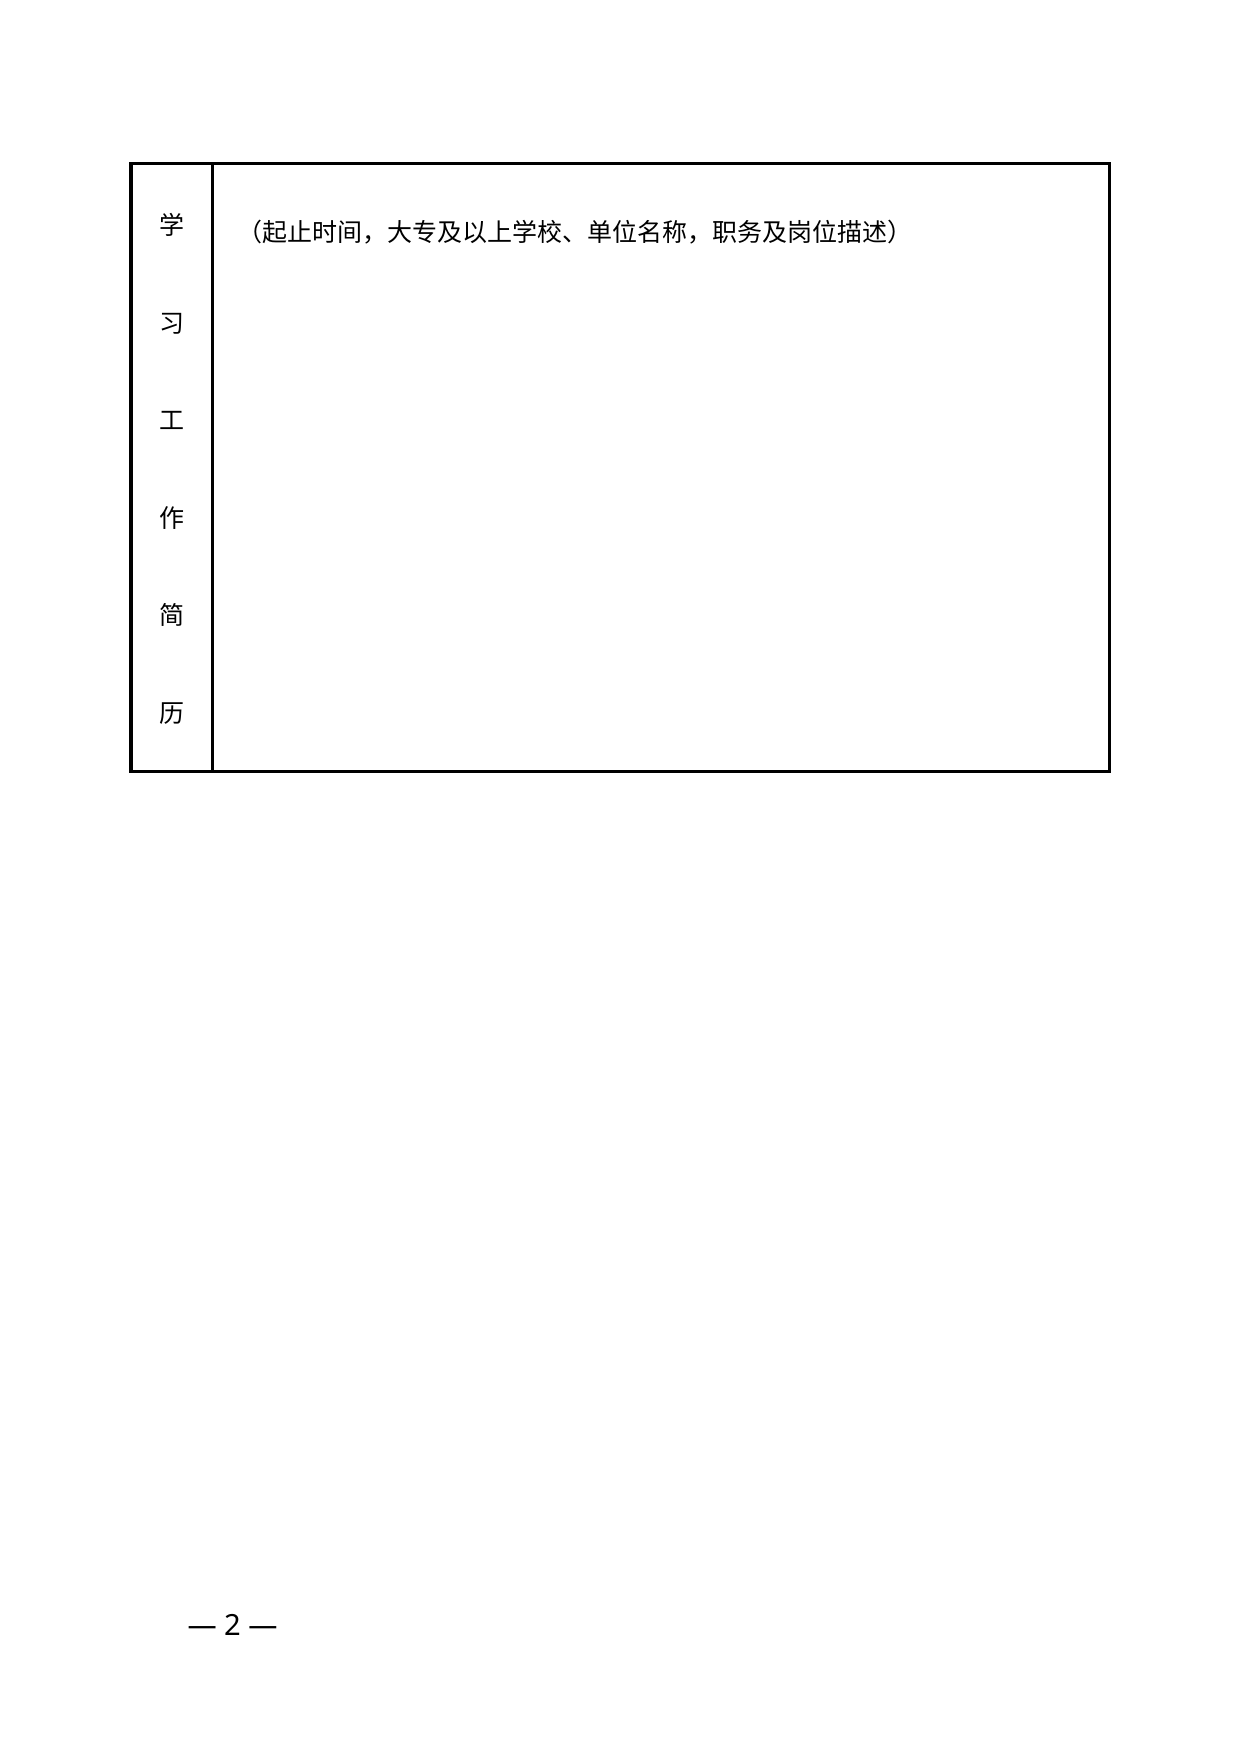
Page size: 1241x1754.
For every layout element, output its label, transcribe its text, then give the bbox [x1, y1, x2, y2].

table_cell （起止时间，大专及以上学校、单位名称，职务及岗位描述） [214, 165, 1108, 770]
table_cell 学 习 工 作 简 历 [133, 165, 211, 770]
